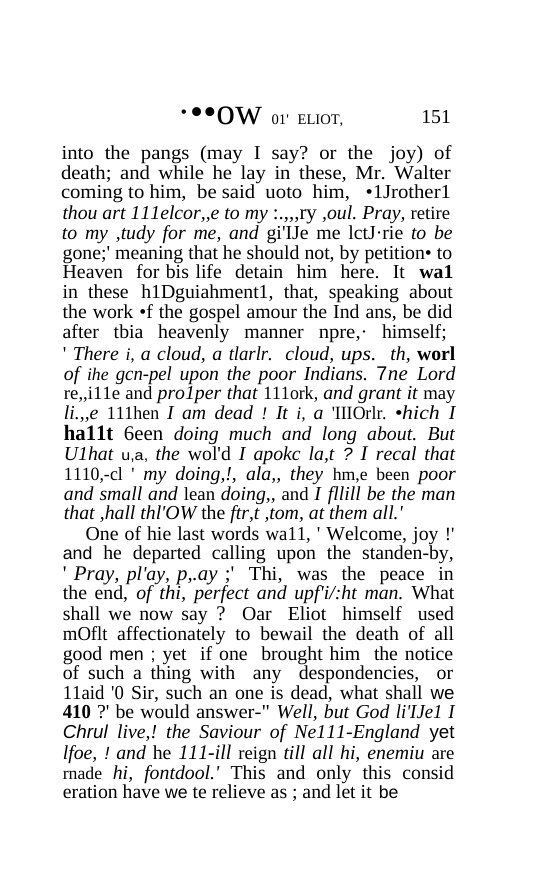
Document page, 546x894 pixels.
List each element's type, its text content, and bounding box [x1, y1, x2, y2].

text ' There i, a cloud, a tlarlr. cloud, ups. th, worl of ihe gcn-pel upon the poor Indians. 7ne Lord re,,i11e and pro1per that 111ork, and grant it may li.,,e 111hen I am dead ! It i, a 'IIIOrlr. •hich I ha11t 6een doing much and long about. But U1hat u,a, the wol'd I apokc la,t ? I recal that 1110,-cl ' my doing,!, ala,, they hm,e been poor and small and lean doing,, and I fllill be the man that ,hall thl'OW the ftr,t ,tom, at them all.' [63, 344, 456, 524]
text One of hie last words wa11, ' Welcome, joy !' and he departed calling upon the standen-by, ' Pray, pl'ay, p,.ay ;' Thi, was the peace in the end, of thi, perfect and upf'i/:ht man. What shall we now say ? Oar Eliot himself used mOflt affectionately to bewail the death of all good men ; yet if one brought him the notice of such a thing with any despondencies, or 11aid '0 Sir, such an one is dead, what shall we 410 ?' be would answer-" Well, but God li'IJe1 I Chrul live,! the Saviour of Ne111-England yet lfoe, ! and he 111-ill reign till all hi, enemiu are rnade hi, fontdool.' This and only this consid­ eration have we te relieve as ; and let it be [63, 524, 454, 803]
text into the pangs (may I say? or the joy) of death; and while he lay in these, Mr. Walter coming to him, be said uoto him, •1Jrother1 [61, 143, 451, 206]
text to my ,tudy for me, and gi'IJe me lctJ·rie to be gone;' meaning that he should not, by petition• to Heaven for bis life detain him here. It wa1 in these h1Dguiahment1, that, speaking about the work •f the gospel amour the Ind ans, be did after tbia heavenly manner npre,· himself; [62, 224, 453, 343]
text ·••ow 01' ELIOT, 151 [177, 90, 531, 133]
text thou art 111elcor,,e to my :.,,,ry ,oul. Pray, retire [62, 206, 531, 223]
